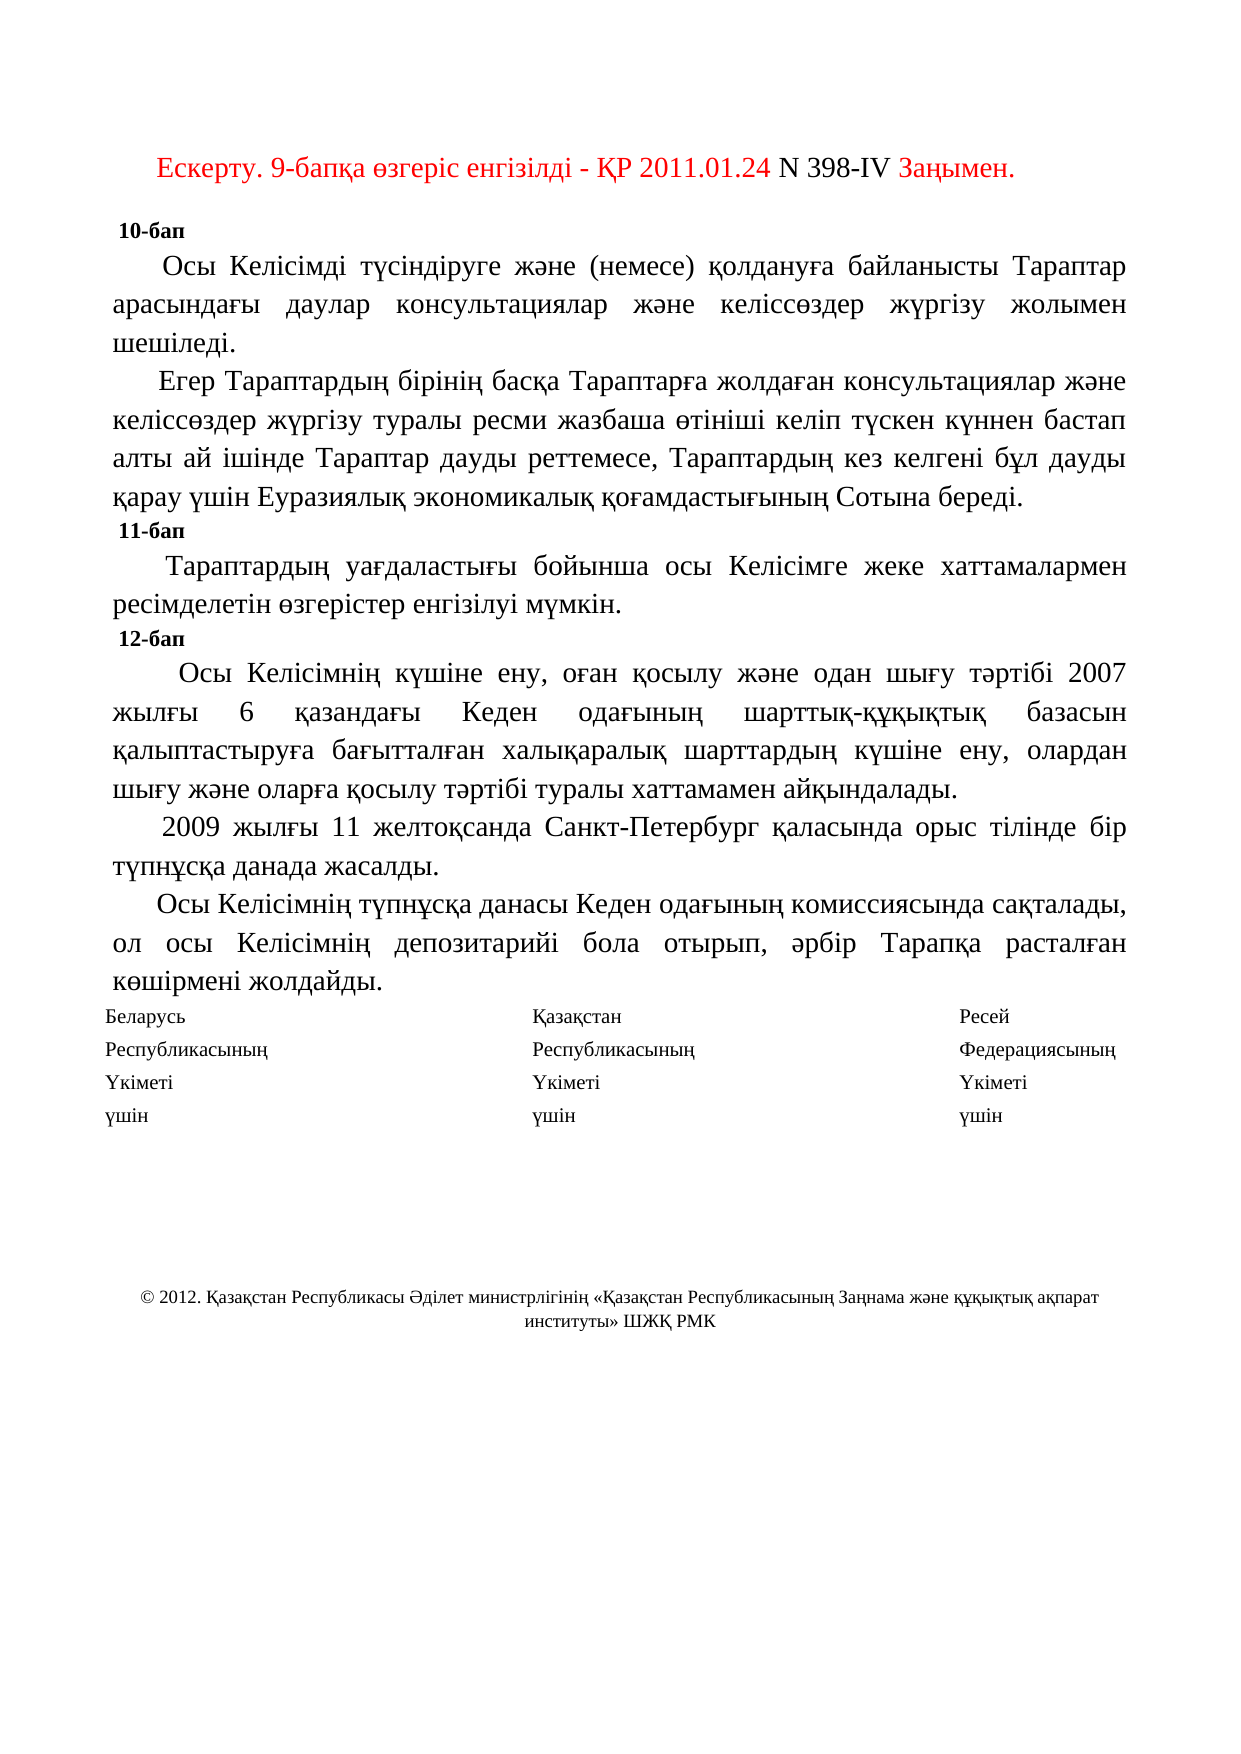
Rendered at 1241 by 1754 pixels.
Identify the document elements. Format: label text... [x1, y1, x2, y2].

table_cell Республикасының [528, 1035, 955, 1068]
text Тараптардың уағдаластығы бойынша осы Келісімге жеке хаттамалармен ресімделетін өзгерістер енгізілуі мүмкін. [112, 548, 1128, 620]
text Егер Тараптардың бірінің басқа Тараптарға жолдаған консультациялар және келіссөздер жүргізу туралы ресми жазбаша өтініші келіп түскен күннен бастап алты ай ішінде Тараптар дауды реттемесе, Тараптардың кез келгені бұл дауды қарау үшін Еуразиялық экономикалық қоғамдастығының Сотына береді. [112, 363, 1128, 513]
table_cell Республикасының [101, 1035, 528, 1068]
table_cell үшін [101, 1101, 528, 1134]
text Осы Келісімнің түпнұсқа данасы Кеден одағының комиссиясында сақталады, ол осы Келісімнің депозитарийі бола отырып, әрбір Тарапқа расталған көшірмені жолдайды. [112, 886, 1128, 997]
text Осы Келісімнің күшіне ену, оған қосылу және одан шығу тәртібі 2007 жылғы 6 қазандағы Кеден одағының шарттық-құқықтық базасын қалыптастыруға бағытталған халықаралық шарттардың күшіне ену, олардан шығу және оларға қосылу тәртібі туралы хаттамамен айқындалады. [112, 655, 1128, 804]
table_cell үшін [528, 1101, 955, 1134]
text Ескерту. 9-бапқа өзгеріс енгізілді - ҚР 2011.01.24 N 398-IV Заңымен. [112, 150, 1128, 214]
table_cell Үкіметі [528, 1068, 955, 1101]
text © 2012. Қазақстан Республикасы Әділет министрлігінің «Қазақстан Республикасының Заңнама және құқықтық ақпарат институты» ШЖҚ РМК [112, 1286, 1128, 1332]
text 10-бап [112, 218, 1128, 244]
table_cell Үкіметі [955, 1068, 1240, 1101]
table_cell Үкіметі [101, 1068, 528, 1101]
text 11-бап [112, 518, 1128, 544]
text 2009 жылғы 11 желтоқсанда Санкт-Петербург қаласында орыс тілінде бір түпнұсқа данада жасалды. [112, 809, 1128, 881]
text Осы Келісімді түсіндіруге және (немесе) қолдануға байланысты Тараптар арасындағы даулар консультациялар және келіссөздер жүргізу жолымен шешіледі. [112, 248, 1128, 358]
text 12-бап [112, 625, 1128, 651]
table_cell үшін [955, 1101, 1240, 1134]
table_header Ресей [955, 1002, 1240, 1035]
table_header Беларусь [101, 1002, 528, 1035]
table_cell Федерациясының [955, 1035, 1240, 1068]
table_header Қазақстан [528, 1002, 955, 1035]
